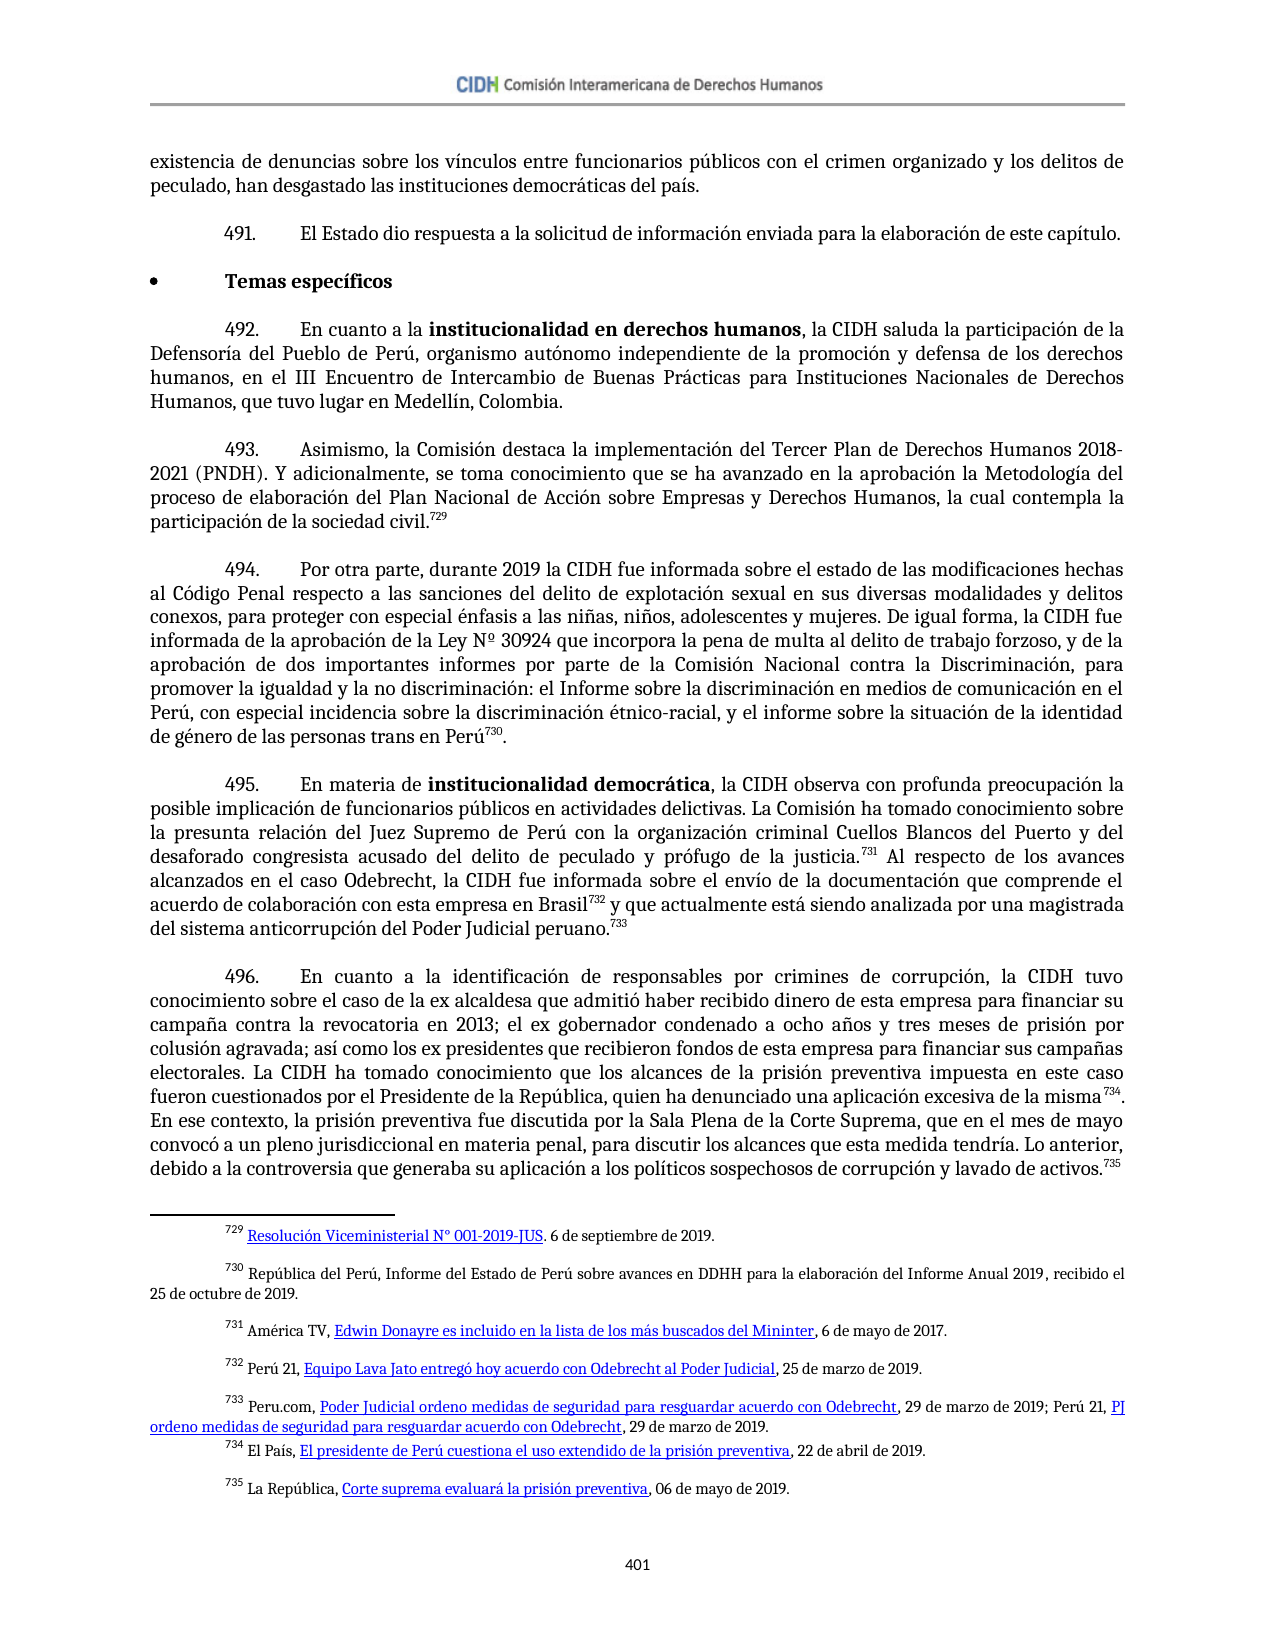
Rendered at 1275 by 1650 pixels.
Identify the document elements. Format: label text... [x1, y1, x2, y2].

list El Estado dio respuesta a la solicitud de información enviada para la elaboración de este capítulo. [150, 222, 1125, 246]
list Por otra parte, durante 2019 la CIDH fue informada sobre el estado de las modificaciones hechas al Código Penal respecto a las sanciones del delito de explotación sexual en sus diversas modalidades y delitos conexos, para proteger con especial énfasis a las niñas, niños, adolescentes y mujeres. De igual forma, la CIDH fue informada de la aprobación de la Ley Nº 30924 que incorpora la pena de multa al delito de trabajo forzoso, y de la aprobación de dos importantes informes por parte de la Comisión Nacional contra la Discriminación, para promover la igualdad y la no discriminación: el Informe sobre la discriminación en medios de comunicación en el Perú, con especial incidencia sobre la discriminación étnico-racial, y el informe sobre la situación de la identidad de género de las personas trans en Perú. [150, 557, 1125, 749]
list En cuanto a la identificación de responsables por crimines de corrupción, la CIDH tuvo conocimiento sobre el caso de la ex alcaldesa que admitió haber recibido dinero de esta empresa para financiar su campaña contra la revocatoria en 2013; el ex gobernador condenado a ocho años y tres meses de prisión por colusión agravada; así como los ex presidentes que recibieron fondos de esta empresa para financiar sus campañas electorales. La CIDH ha tomado conocimiento que los alcances de la prisión preventiva impuesta en este caso fueron cuestionados por el Presidente de la República, quien ha denunciado una aplicación excesiva de la misma. En ese contexto, la prisión preventiva fue discutida por la Sala Plena de la Corte Suprema, que en el mes de mayo convocó a un pleno jurisdiccional en materia penal, para discutir los alcances que esta medida tendría. Lo anterior, debido a la controversia que generaba su aplicación a los políticos sospechosos de corrupción y lavado de activos. [150, 964, 1125, 1180]
list Temas específicos [150, 270, 1125, 294]
list En cuanto a la institucionalidad en derechos humanos, la CIDH saluda la participación de la Defensoría del Pueblo de Perú, organismo autónomo independiente de la promoción y defensa de los derechos humanos, en el III Encuentro de Intercambio de Buenas Prácticas para Instituciones Nacionales de Derechos Humanos, que tuvo lugar en Medellín, Colombia. [150, 318, 1125, 413]
picture [450, 75, 826, 95]
list Asimismo, la Comisión destaca la implementación del Tercer Plan de Derechos Humanos 2018-2021 (PNDH). Y adicionalmente, se toma conocimiento que se ha avanzado en la aprobación la Metodología del proceso de elaboración del Plan Nacional de Acción sobre Empresas y Derechos Humanos, la cual contempla la participación de la sociedad civil. [150, 437, 1125, 533]
list En materia de institucionalidad democrática, la CIDH observa con profunda preocupación la posible implicación de funcionarios públicos en actividades delictivas. La Comisión ha tomado conocimiento sobre la presunta relación del Juez Supremo de Perú con la organización criminal Cuellos Blancos del Puerto y del desaforado congresista acusado del delito de peculado y prófugo de la justicia. Al respecto de los avances alcanzados en el caso Odebrecht, la CIDH fue informada sobre el envío de la documentación que comprende el acuerdo de colaboración con esta empresa en Brasil y que actualmente está siendo analizada por una magistrada del sistema anticorrupción del Poder Judicial peruano. [150, 773, 1125, 941]
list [150, 150, 1125, 198]
